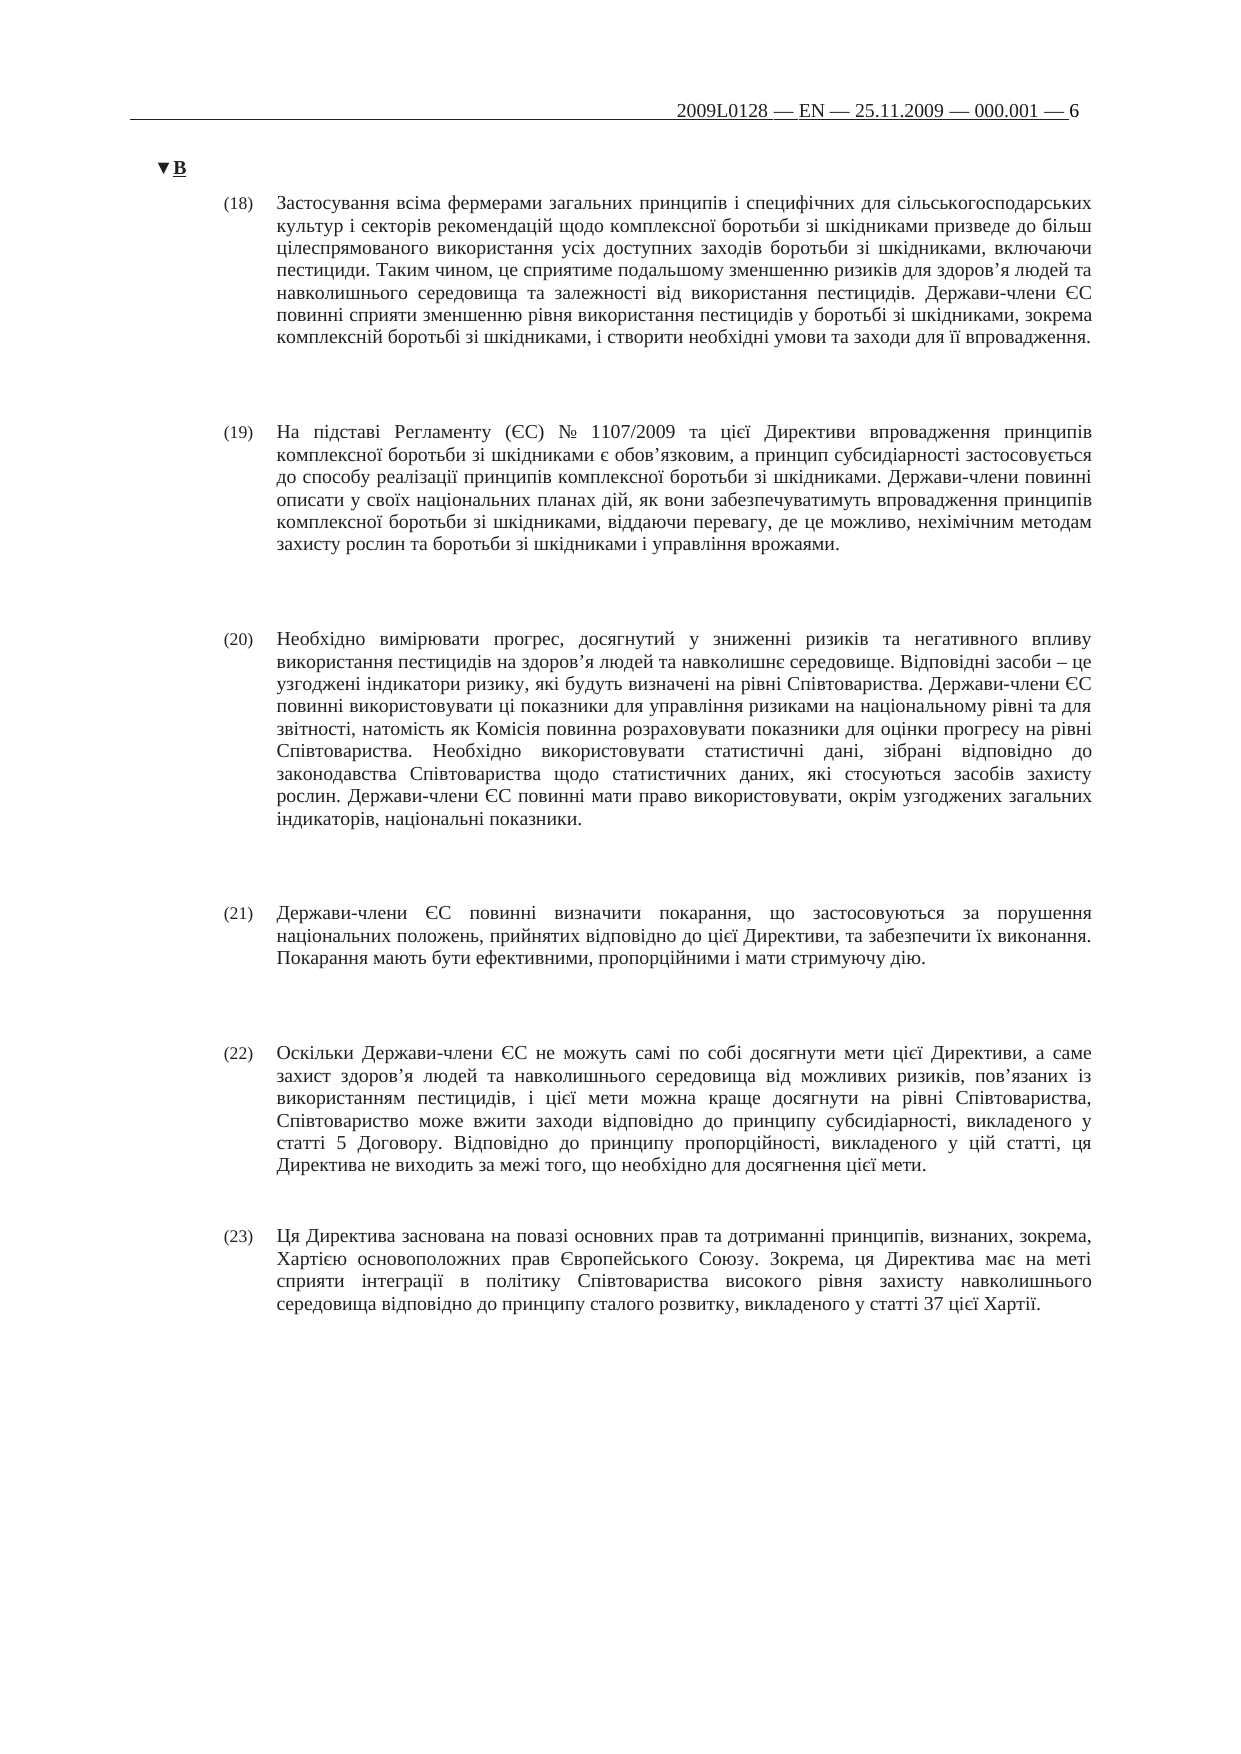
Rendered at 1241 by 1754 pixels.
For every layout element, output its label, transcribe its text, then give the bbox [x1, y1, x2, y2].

list Держави-члени ЄС повинні визначити покарання, що застосовуються за порушення національних положень, прийнятих відповідно до цієї Директиви, та забезпечити їх виконання. Покарання мають бути ефективними, пропорційними і мати стримуючу дію. [223, 902, 1093, 969]
list Застосування всіма фермерами загальних принципів і специфічних для сільськогосподарських культур і секторів рекомендацій щодо комплексної боротьби зі шкідниками призведе до більш цілеспрямованого використання усіх доступних заходів боротьби зі шкідниками, включаючи пестициди. Таким чином, це сприятиме подальшому зменшенню ризиків для здоров’я людей та навколишнього середовища та залежності від використання пестицидів. Держави-члени ЄС повинні сприяти зменшенню рівня використання пестицидів у боротьбі зі шкідниками, зокрема комплексній боротьбі зі шкідниками, і створити необхідні умови та заходи для її впровадження. [223, 192, 1093, 348]
list На підставі Регламенту (ЄС) № 1107/2009 та цієї Директиви впровадження принципів комплексної боротьби зі шкідниками є обов’язковим, а принцип субсидіарності застосовується до способу реалізації принципів комплексної боротьби зі шкідниками. Держави-члени повинні описати у своїх національних планах дій, як вони забезпечуватимуть впровадження принципів комплексної боротьби зі шкідниками, віддаючи перевагу, де це можливо, нехімічним методам захисту рослин та боротьби зі шкідниками і управління врожаями. [223, 421, 1093, 555]
list Необхідно вимірювати прогрес, досягнутий у зниженні ризиків та негативного впливу використання пестицидів на здоров’я людей та навколишнє середовище. Відповідні засоби – це узгоджені індикатори ризику, які будуть визначені на рівні Співтовариства. Держави-члени ЄС повинні використовувати ці показники для управління ризиками на національному рівні та для звітності, натомість як Комісія повинна розраховувати показники для оцінки прогресу на рівні Співтовариства. Необхідно використовувати статистичні дані, зібрані відповідно до законодавства Співтовариства щодо статистичних даних, які стосуються засобів захисту рослин. Держави-члени ЄС повинні мати право використовувати, окрім узгоджених загальних індикаторів, національні показники. [223, 628, 1093, 829]
list Ця Директива заснована на повазі основних прав та дотриманні принципів, визнаних, зокрема, Хартією основоположних прав Європейського Союзу. Зокрема, ця Директива має на меті сприяти інтеграції в політику Співтовариства високого рівня захисту навколишнього середовища відповідно до принципу сталого розвитку, викладеного у статті 37 цієї Хартії. [223, 1225, 1093, 1314]
list Оскільки Держави-члени ЄС не можуть самі по собі досягнути мети цієї Директиви, а саме захист здоров’я людей та навколишнього середовища від можливих ризиків, пов’язаних із використанням пестицидів, і цієї мети можна краще досягнути на рівні Співтовариства, Співтовариство може вжити заходи відповідно до принципу субсидіарності, викладеного у статті 5 Договору. Відповідно до принципу пропорційності, викладеного у цій статті, ця Директива не виходить за межі того, що необхідно для досягнення цієї мети. [223, 1042, 1093, 1176]
